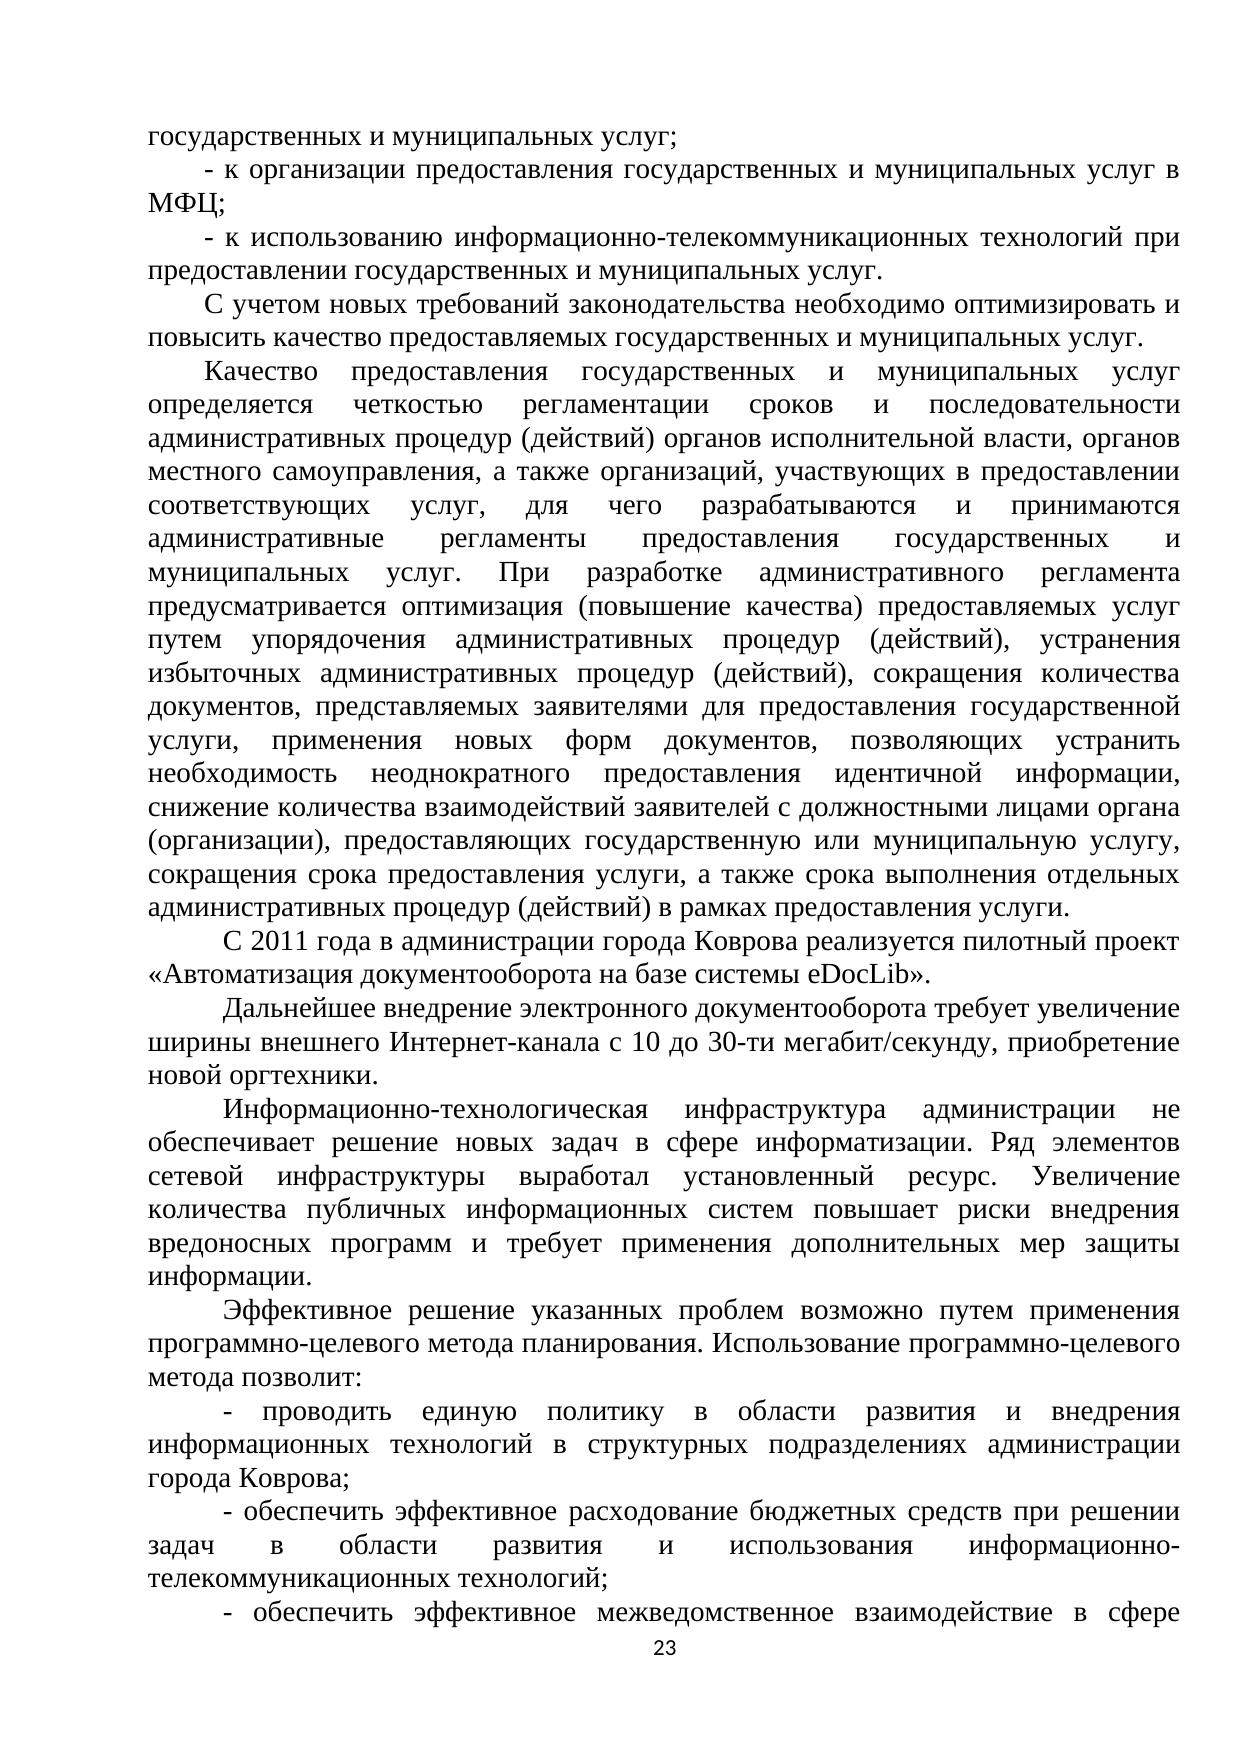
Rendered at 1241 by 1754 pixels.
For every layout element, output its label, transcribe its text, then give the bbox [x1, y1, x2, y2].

text - к использованию информационно-телекоммуникационных технологий при предоставлении государственных и муниципальных услуг. [148, 219, 1181, 286]
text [148, 118, 1181, 152]
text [148, 1594, 1181, 1627]
text - к организации предоставления государственных и муниципальных услуг в МФЦ; [148, 152, 1181, 219]
text Качество предоставления государственных и муниципальных услуг определяется четкостью регламентации сроков и последовательности административных процедур (действий) органов исполнительной власти, органов местного самоуправления, а также организаций, участвующих в предоставлении соответствующих услуг, для чего разрабатываются и принимаются административные регламенты предоставления государственных и муниципальных услуг. При разработке административного регламента предусматривается оптимизация (повышение качества) предоставляемых услуг путем упорядочения административных процедур (действий), устранения избыточных административных процедур (действий), сокращения количества документов, представляемых заявителями для предоставления государственной услуги, применения новых форм документов, позволяющих устранить необходимость неоднократного предоставления идентичной информации, снижение количества взаимодействий заявителей с должностными лицами органа (организации), предоставляющих государственную или муниципальную услугу, сокращения срока предоставления услуги, а также срока выполнения отдельных административных процедур (действий) в рамках предоставления услуги. [148, 353, 1181, 923]
text С учетом новых требований законодательства необходимо оптимизировать и повысить качество предоставляемых государственных и муниципальных услуг. [148, 286, 1181, 353]
text Дальнейшее внедрение электронного документооборота требует увеличение ширины внешнего Интернет-канала с 10 до 30-ти мегабит/секунду, приобретение новой оргтехники. [148, 990, 1181, 1091]
text С 2011 года в администрации города Коврова реализуется пилотный проект «Автоматизация документооборота на базе системы eDocLib». [148, 923, 1181, 990]
text Эффективное решение указанных проблем возможно путем применения программно-целевого метода планирования. Использование программно-целевого метода позволит: [148, 1292, 1181, 1393]
text - проводить единую политику в области развития и внедрения информационных технологий в структурных подразделениях администрации города Коврова; [148, 1393, 1181, 1493]
text - обеспечить эффективное расходование бюджетных средств при решении задач в области развития и использования информационно-телекоммуникационных технологий; [148, 1493, 1181, 1594]
text Информационно-технологическая инфраструктура администрации не обеспечивает решение новых задач в сфере информатизации. Ряд элементов сетевой инфраструктуры выработал установленный ресурс. Увеличение количества публичных информационных систем повышает риски внедрения вредоносных программ и требует применения дополнительных мер защиты информации. [148, 1091, 1181, 1292]
